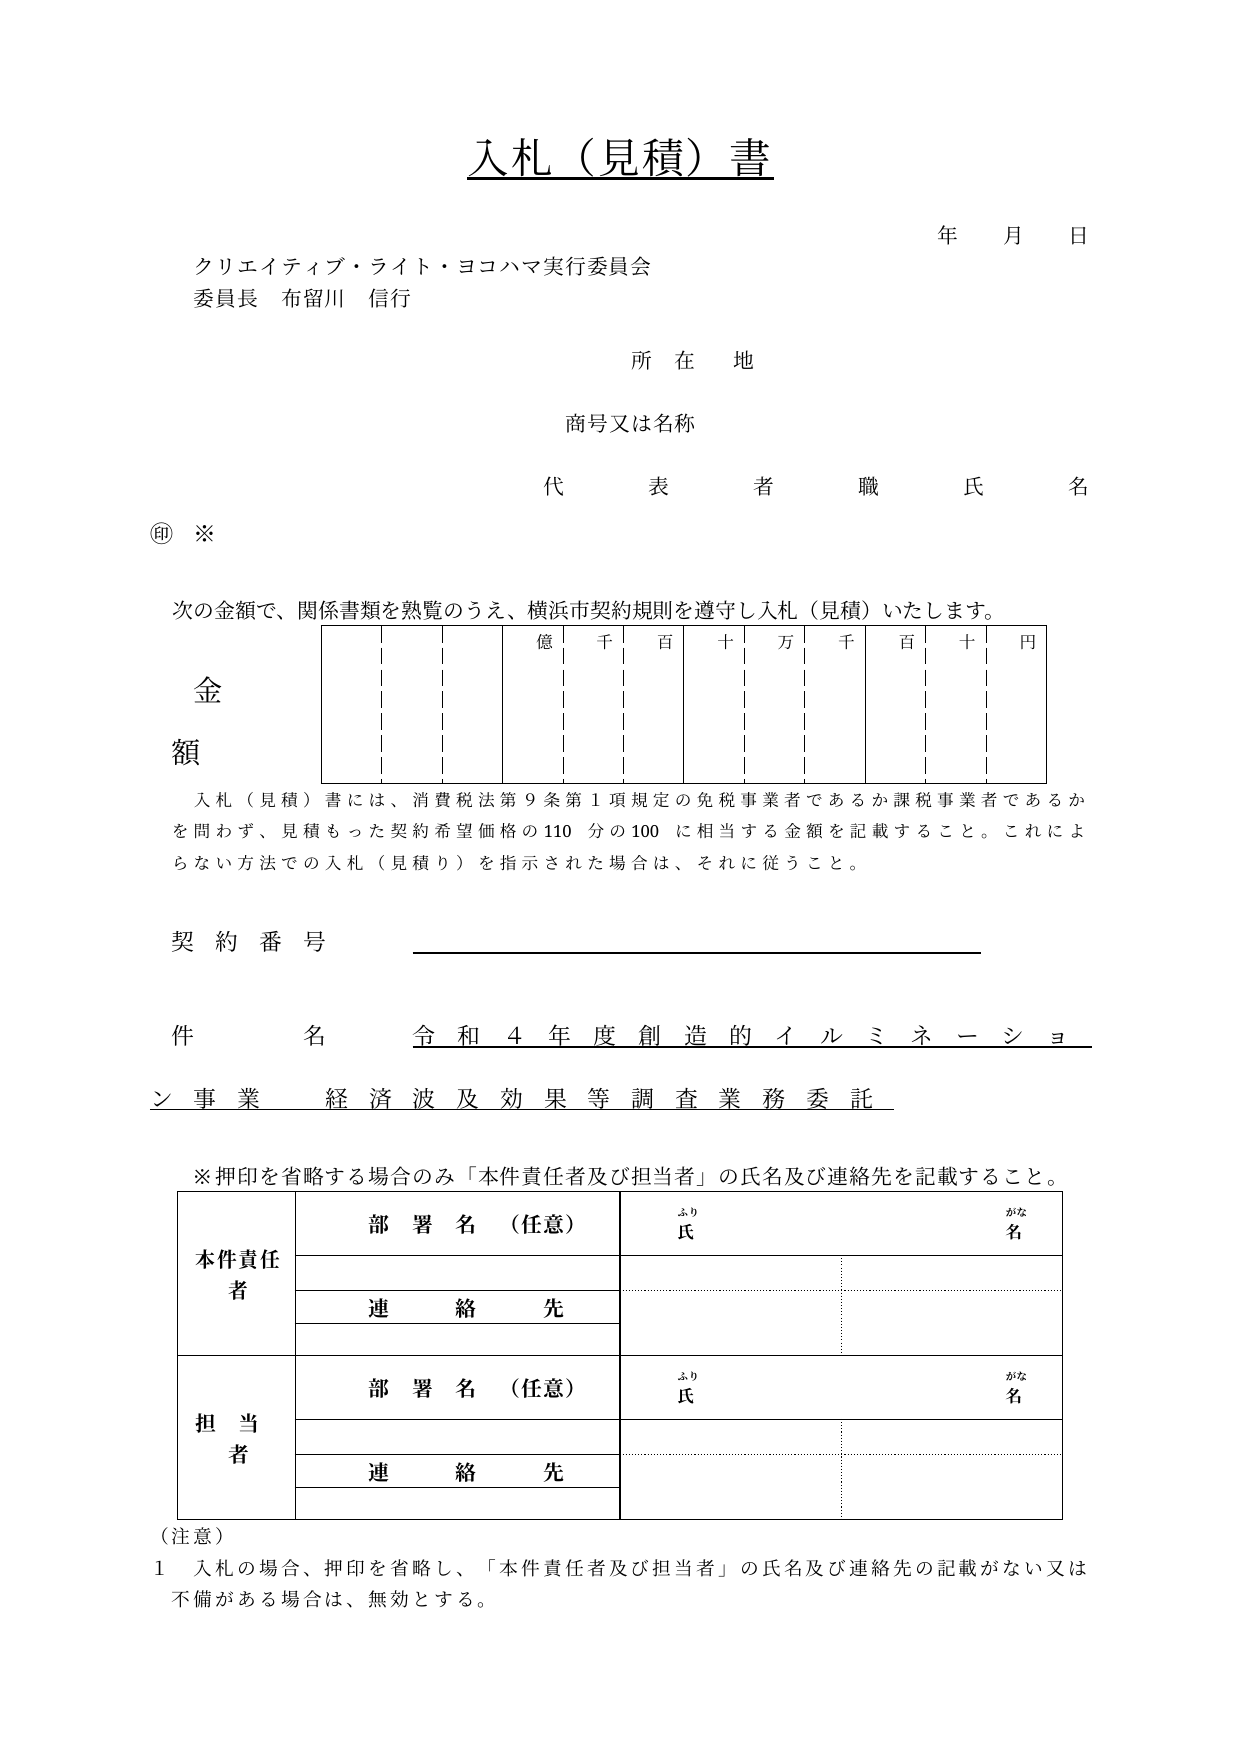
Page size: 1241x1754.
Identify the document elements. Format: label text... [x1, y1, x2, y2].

text 商号又は名称 [150, 407, 1090, 438]
table_header 金 額 [155, 625, 321, 782]
table_header [322, 626, 382, 782]
table_header 百 [866, 626, 926, 782]
table_header 本件責任者 [178, 1192, 295, 1355]
text 入札（見積）書には、消費税法第９条第１項規定の免税事業者であるか課税事業者であるかを問わず、見積もった契約希望価格の110分の100に相当する金額を記載すること。これによらない方法での入札（見積り）を指示された場合は、それに従うこと。 [165, 783, 1090, 878]
table_header 円 [986, 626, 1046, 782]
table_cell [296, 1324, 619, 1355]
table_header 億 [503, 626, 563, 782]
text 代表者職氏名 ㊞※ [150, 469, 1090, 563]
table_header 百 [624, 626, 683, 782]
table_header 千 [563, 626, 623, 782]
text 入札（見積）書 [150, 124, 1090, 187]
table_cell [841, 1454, 1062, 1519]
table_cell [841, 1420, 1062, 1454]
text 契約番号 [150, 909, 1090, 972]
text （注意） [150, 1520, 1090, 1551]
table_header 十 [684, 626, 744, 782]
text 件 名 令和４年度創造的イルミネーション事業 経済波及効果等調査業務委託 [150, 1003, 1090, 1128]
table_header 部 署 名 （任意） [296, 1192, 619, 1255]
table_cell [621, 1356, 1062, 1419]
table_cell [841, 1290, 1062, 1355]
table_header [442, 626, 502, 782]
table_cell 部 署 名 （任意） [296, 1356, 619, 1419]
table_cell 連 絡 先 [296, 1291, 619, 1323]
table_header [621, 1192, 1062, 1255]
table_cell [621, 1420, 841, 1454]
text 年 月 日 [150, 218, 1090, 250]
table_cell [621, 1256, 841, 1290]
table_cell [621, 1454, 841, 1519]
table_cell [841, 1256, 1062, 1290]
table_header 十 [926, 626, 986, 782]
table_cell 連 絡 先 [296, 1455, 619, 1487]
table_header [382, 626, 442, 782]
text クリエイティブ・ライト・ヨコハマ実行委員会 委員長 布留川 信行 [150, 250, 1090, 313]
table_header 千 [805, 626, 865, 782]
table_cell [621, 1290, 841, 1355]
table_cell [296, 1420, 619, 1454]
text ※押印を省略する場合のみ「本件責任者及び担当者」の氏名及び連絡先を記載すること。 [150, 1160, 1090, 1191]
table_cell [296, 1488, 619, 1519]
table_cell [296, 1256, 619, 1290]
text 次の金額で、関係書類を熟覧のうえ、横浜市契約規則を遵守し入札（見積）いたします。 [150, 595, 1090, 625]
text １ 入札の場合、押印を省略し、「本件責任者及び担当者」の氏名及び連絡先の記載がない又は不備がある場合は、無効とする。 [150, 1551, 1090, 1614]
table_cell 担当者 [178, 1356, 295, 1519]
table_header 万 [744, 626, 805, 782]
text 所在地 [150, 344, 1090, 375]
